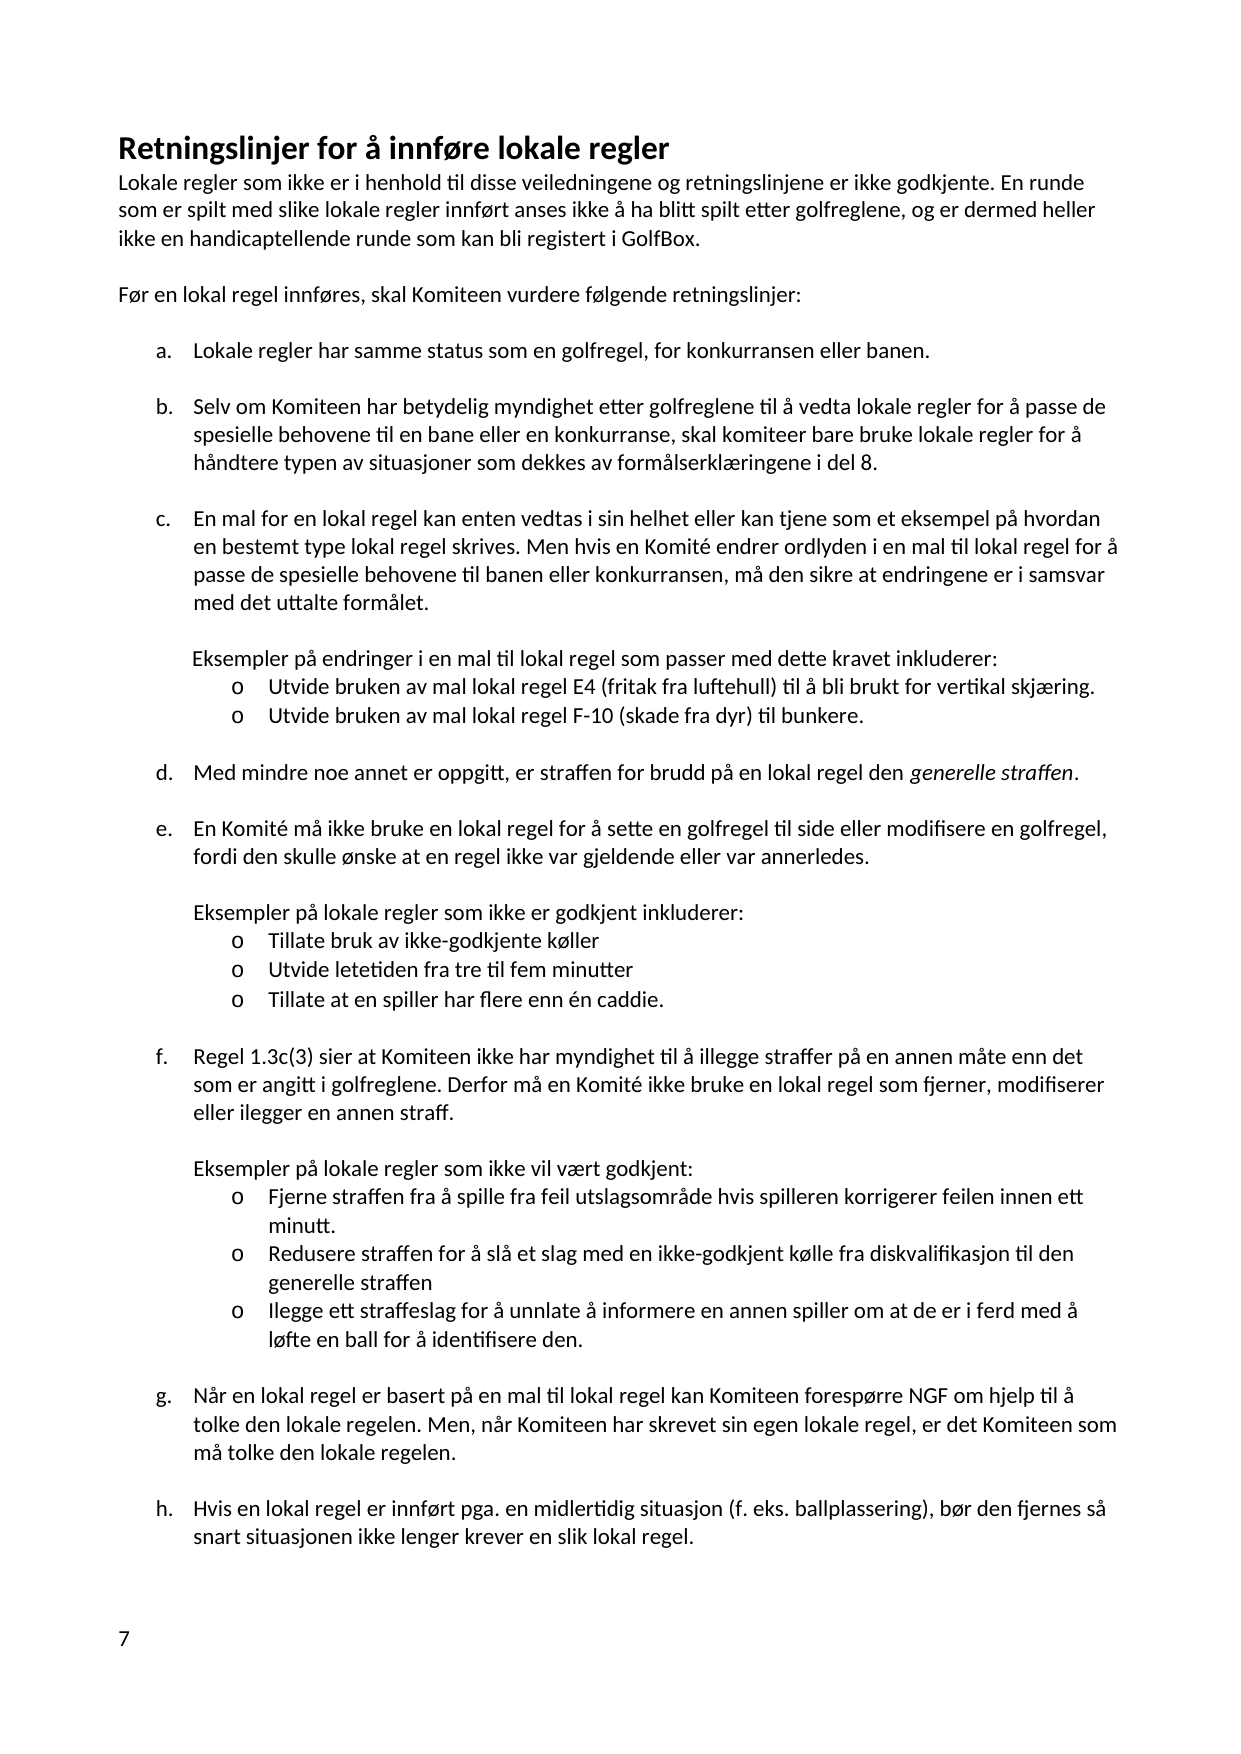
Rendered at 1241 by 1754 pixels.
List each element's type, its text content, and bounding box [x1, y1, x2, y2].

list Tillate bruk av ikke-godkjente køller [231, 926, 1122, 956]
text Før en lokal regel innføres, skal Komiteen vurdere følgende retningslinjer: [118, 280, 1122, 308]
list Utvide bruken av mal lokal regel F-10 (skade fra dyr) til bunkere. [231, 701, 1122, 730]
list En Komité må ikke bruke en lokal regel for å sette en golfregel til side eller modifisere en golfregel, fordi den skulle ønske at en regel ikke var gjeldende eller var annerledes. [156, 814, 1122, 870]
list Utvide bruken av mal lokal regel E4 (fritak fra luftehull) til å bli brukt for vertikal skjæring. [231, 672, 1122, 701]
list Eksempler på lokale regler som ikke er godkjent inkluderer: [193, 898, 1122, 926]
list Utvide letetiden fra tre til fem minutter [231, 956, 1122, 985]
text Eksempler på endringer i en mal til lokal regel som passer med dette kravet inkluderer: [118, 644, 1122, 672]
list Hvis en lokal regel er innført pga. en midlertidig situasjon (f. eks. ballplassering), bør den fjernes så snart situasjonen ikke lenger krever en slik lokal regel. [156, 1494, 1122, 1550]
list Når en lokal regel er basert på en mal til lokal regel kan Komiteen forespørre NGF om hjelp til å tolke den lokale regelen. Men, når Komiteen har skrevet sin egen lokale regel, er det Komiteen som må tolke den lokale regelen. [156, 1382, 1122, 1466]
list Fjerne straffen fra å spille fra feil utslagsområde hvis spilleren korrigerer feilen innen ett minutt. [231, 1182, 1122, 1239]
list Med mindre noe annet er oppgitt, er straffen for brudd på en lokal regel den generelle straffen. [156, 758, 1122, 786]
subtitle Retningslinjer for å innføre lokale regler [118, 127, 1122, 168]
list Selv om Komiteen har betydelig myndighet etter golfreglene til å vedta lokale regler for å passe de spesielle behovene til en bane eller en konkurranse, skal komiteer bare bruke lokale regler for å håndtere typen av situasjoner som dekkes av formålserklæringene i del 8. [156, 392, 1122, 476]
list Lokale regler har samme status som en golfregel, for konkurransen eller banen. [156, 336, 1122, 364]
list Regel 1.3c(3) sier at Komiteen ikke har myndighet til å illegge straffer på en annen måte enn det som er angitt i golfreglene. Derfor må en Komité ikke bruke en lokal regel som fjerner, modifiserer eller ilegger en annen straff. [156, 1042, 1122, 1126]
text Lokale regler som ikke er i henhold til disse veiledningene og retningslinjene er ikke godkjente. En runde som er spilt med slike lokale regler innført anses ikke å ha blitt spilt etter golfreglene, og er dermed heller ikke en handicaptellende runde som kan bli registert i GolfBox. [118, 168, 1122, 252]
list En mal for en lokal regel kan enten vedtas i sin helhet eller kan tjene som et eksempel på hvordan en bestemt type lokal regel skrives. Men hvis en Komité endrer ordlyden i en mal til lokal regel for å passe de spesielle behovene til banen eller konkurransen, må den sikre at endringene er i samsvar med det uttalte formålet. [156, 504, 1122, 616]
list Redusere straffen for å slå et slag med en ikke-godkjent kølle fra diskvalifikasjon til den generelle straffen [231, 1239, 1122, 1296]
list Eksempler på lokale regler som ikke vil vært godkjent: [193, 1154, 1122, 1182]
list Ilegge ett straffeslag for å unnlate å informere en annen spiller om at de er i ferd med å løfte en ball for å identifisere den. [231, 1296, 1122, 1354]
list Tillate at en spiller har flere enn én caddie. [231, 985, 1122, 1014]
